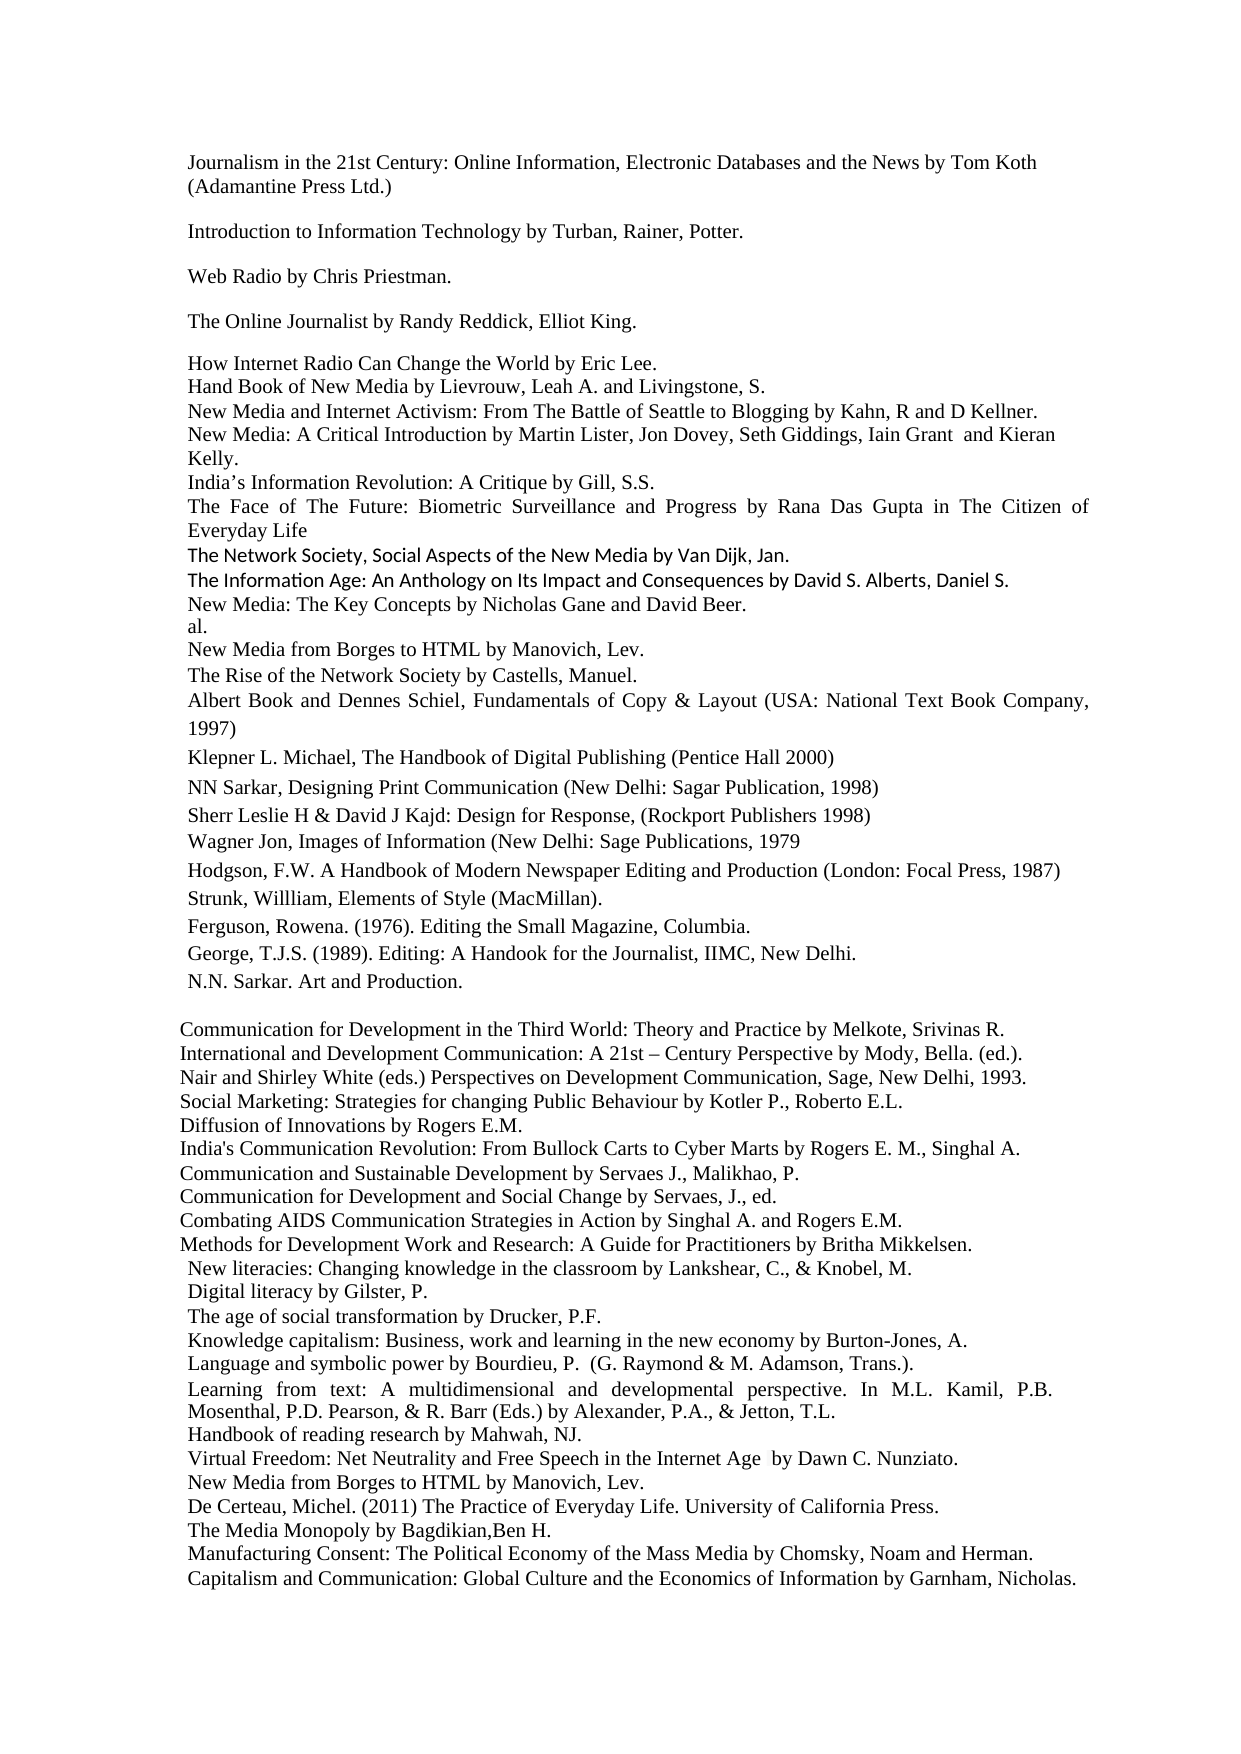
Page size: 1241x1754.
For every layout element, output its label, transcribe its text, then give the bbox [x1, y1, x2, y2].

text New Media from Borges to HTML by Manovich, Lev. [187, 638, 1090, 661]
text The Rise of the Network Society by Castells, Manuel. [187, 661, 1090, 688]
text Learning from text: A multidimensional and developmental perspective. In M.L. Kamil, P.B. Mosenthal, P.D. Pearson, & R. Barr (Eds.) by Alexander, P.A., & Jetton, T.L. [187, 1379, 1055, 1423]
text Web Radio by Chris Priestman. [187, 264, 1090, 288]
text Klepner L. Michael, The Handbook of Digital Publishing (Pentice Hall 2000) [187, 745, 1090, 769]
text The Online Journalist by Randy Reddick, Elliot King. [187, 309, 1090, 333]
text The Media Monopoly by Bagdikian,Ben H. [187, 1518, 1090, 1542]
text The Network Society, Social Aspects of the New Media by Van Dijk, Jan. [187, 542, 1090, 567]
text Handbook of reading research by Mahwah, NJ. [187, 1423, 1090, 1446]
text al. [187, 616, 1090, 638]
text New literacies: Changing knowledge in the classroom by Lankshear, C., & Knobel, M. [187, 1256, 1090, 1280]
text Sherr Leslie H & David J Kajd: Design for Response, (Rockport Publishers 1998) [187, 803, 1090, 827]
text Communication and Sustainable Development by Servaes J., Malikhao, P. [179, 1161, 1090, 1185]
text Knowledge capitalism: Business, work and learning in the new economy by Burton-Jones, A. [187, 1328, 1090, 1352]
text George, T.J.S. (1989). Editing: A Handook for the Journalist, IIMC, New Delhi. [187, 941, 1090, 965]
text Virtual Freedom: Net Neutrality and Free Speech in the Internet Age by Dawn C. Nunziato. [187, 1446, 1090, 1470]
text Wagner Jon, Images of Information (New Delhi: Sage Publications, 1979 [187, 829, 1090, 853]
text Strunk, Willliam, Elements of Style (MacMillan). [187, 886, 1090, 910]
picture [766, 1450, 772, 1466]
text Diffusion of Innovations by Rogers E.M. [179, 1113, 1090, 1137]
text International and Development Communication: A 21st – Century Perspective by Mody, Bella. (ed.). [179, 1041, 1090, 1065]
text India’s Information Revolution: A Critique by Gill, S.S. [187, 470, 1090, 494]
text New Media: A Critical Introduction by Martin Lister, Jon Dovey, Seth Giddings, Iain Grant and Kieran Kelly. [187, 423, 1090, 470]
text The Information Age: An Anthology on Its Impact and Consequences by David S. Alberts, Daniel S. [187, 567, 1090, 592]
text Hand Book of New Media by Lievrouw, Leah A. and Livingstone, S. [187, 374, 1090, 398]
text Methods for Development Work and Research: A Guide for Practitioners by Britha Mikkelsen. [179, 1232, 1090, 1256]
text Capitalism and Communication: Global Culture and the Economics of Information by Garnham, Nicholas. [187, 1566, 1090, 1590]
text The age of social transformation by Drucker, P.F. [187, 1304, 1090, 1328]
text Journalism in the 21st Century: Online Information, Electronic Databases and the News by Tom Koth (Adamantine Press Ltd.) [187, 150, 1090, 198]
text New Media and Internet Activism: From The Battle of Seattle to Blogging by Kahn, R and D Kellner. [187, 399, 1090, 423]
text NN Sarkar, Designing Print Communication (New Delhi: Sagar Publication, 1998) [187, 775, 1090, 799]
text Language and symbolic power by Bourdieu, P. (G. Raymond & M. Adamson, Trans.). [187, 1352, 1090, 1376]
text Introduction to Information Technology by Turban, Rainer, Potter. [187, 219, 1090, 243]
text India's Communication Revolution: From Bullock Carts to Cyber Marts by Rogers E. M., Singhal A. [179, 1137, 1090, 1161]
text New Media from Borges to HTML by Manovich, Lev. [187, 1471, 1090, 1494]
text N.N. Sarkar. Art and Production. [187, 969, 1090, 993]
text Nair and Shirley White (eds.) Perspectives on Development Communication, Sage, New Delhi, 1993. [179, 1065, 1090, 1089]
text Digital literacy by Gilster, P. [187, 1280, 1090, 1304]
text The Face of The Future: Biometric Surveillance and Progress by Rana Das Gupta in The Citizen of Everyday Life [187, 494, 1090, 542]
text Communication for Development in the Third World: Theory and Practice by Melkote, Srivinas R. [150, 1017, 1090, 1041]
text New Media: The Key Concepts by Nicholas Gane and David Beer. [187, 592, 1090, 616]
text Communication for Development and Social Change by Servaes, J., ed. [179, 1185, 1090, 1209]
text De Certeau, Michel. (2011) The Practice of Everyday Life. University of California Press. [187, 1494, 1090, 1518]
text Social Marketing: Strategies for changing Public Behaviour by Kotler P., Roberto E.L. [179, 1089, 1090, 1113]
text Manufacturing Consent: The Political Economy of the Mass Media by Chomsky, Noam and Herman. [187, 1542, 1090, 1566]
text Ferguson, Rowena. (1976). Editing the Small Magazine, Columbia. [187, 914, 1090, 938]
text Combating AIDS Communication Strategies in Action by Singhal A. and Rogers E.M. [179, 1209, 1090, 1232]
text Hodgson, F.W. A Handbook of Modern Newspaper Editing and Production (London: Focal Press, 1987) [187, 858, 1090, 882]
text How Internet Radio Can Change the World by Eric Lee. [187, 354, 1090, 374]
text Albert Book and Dennes Schiel, Fundamentals of Copy & Layout (USA: National Text Book Company, 1997) [187, 688, 1090, 740]
